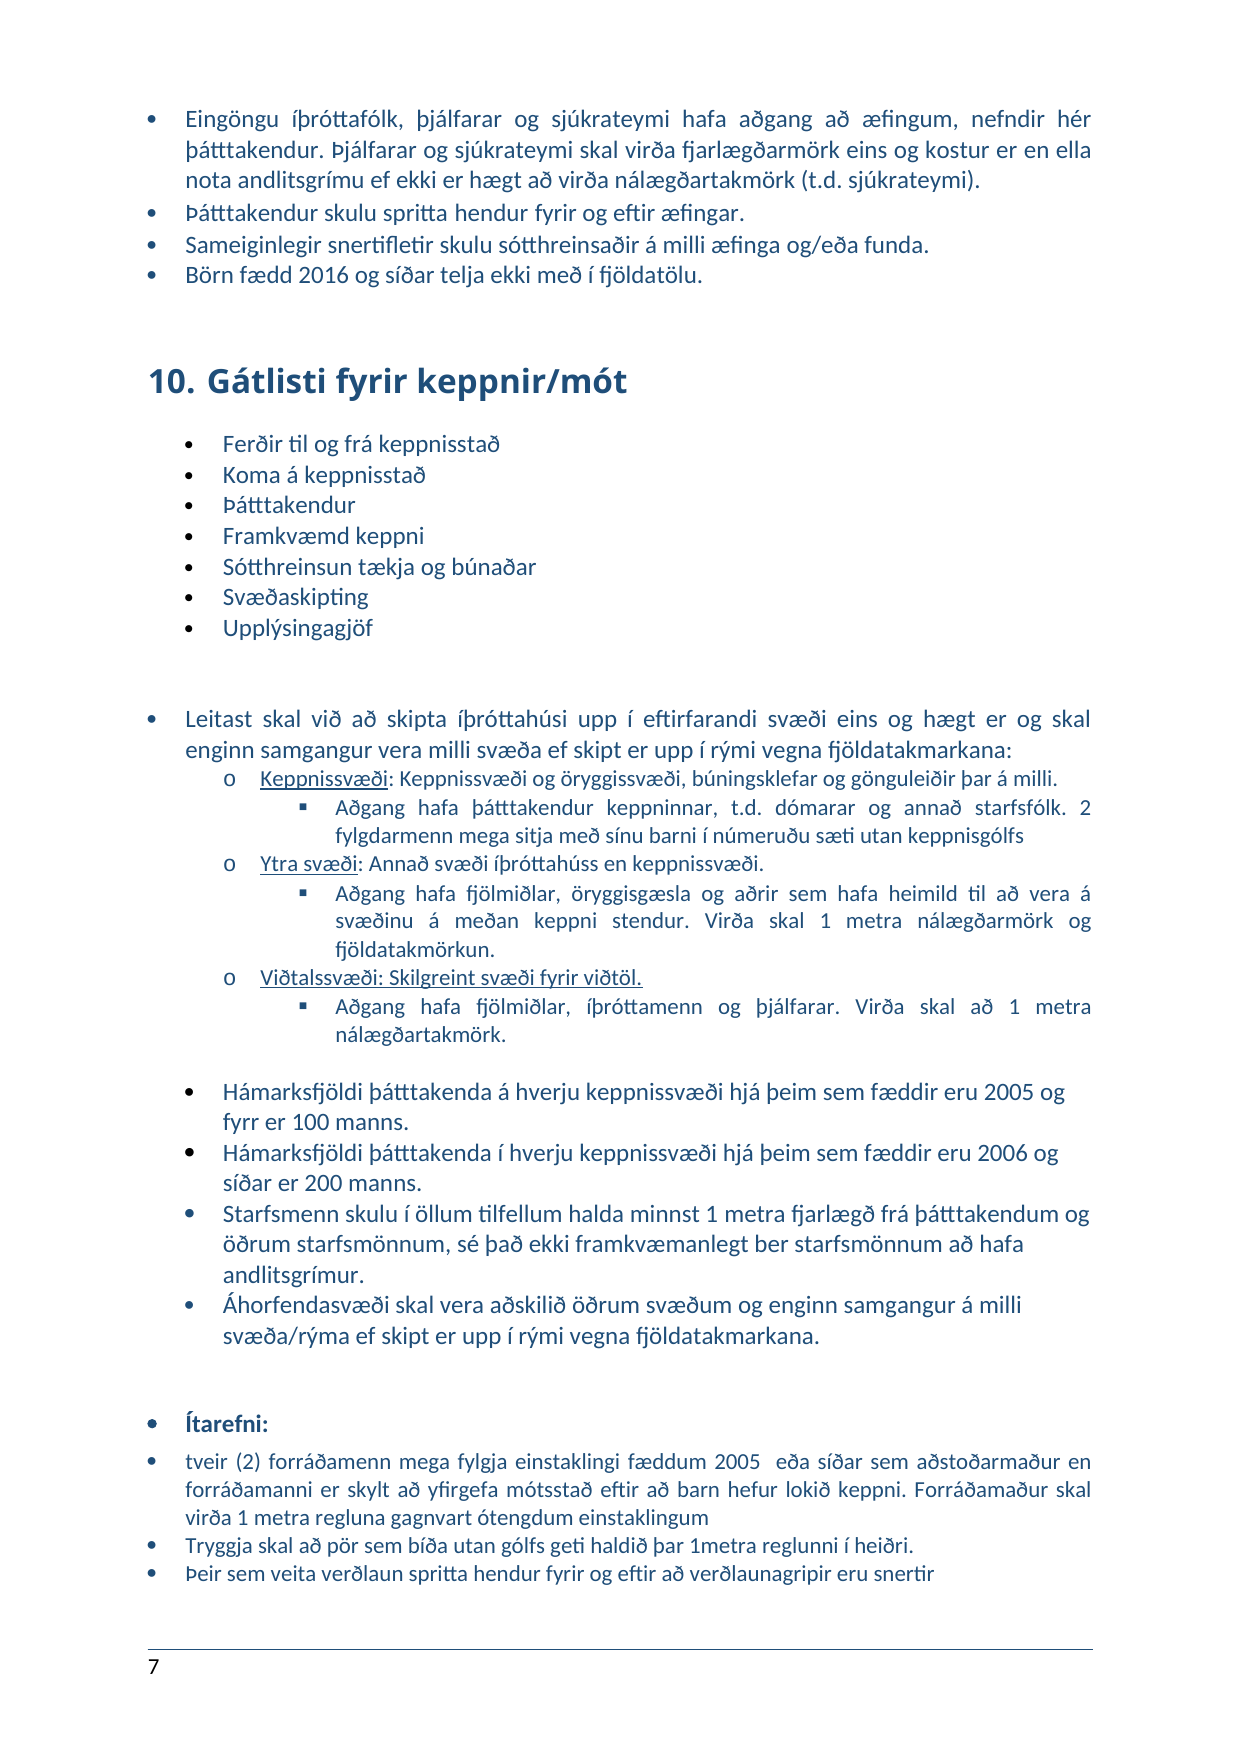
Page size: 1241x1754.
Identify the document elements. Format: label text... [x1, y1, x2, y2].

list Koma á keppnisstað [185, 459, 1093, 489]
list Sótthreinsun tækja og búnaðar [185, 551, 1093, 581]
list Eingöngu íþróttafólk, þjálfarar og sjúkrateymi hafa aðgang að æfingum, nefndir hér þátttakendur. Þjálfarar og sjúkrateymi skal virða fjarlægðarmörk eins og kostur er en ella nota andlitsgrímu ef ekki er hægt að virða nálægðartakmörk (t.d. sjúkrateymi). [148, 103, 1093, 195]
list Ítarefni: [148, 1408, 1093, 1439]
list Hámarksfjöldi þátttakenda á hverju keppnissvæði hjá þeim sem fæddir eru 2005 og fyrr er 100 manns. [185, 1076, 1093, 1137]
list Upplýsingagjöf [185, 612, 1093, 642]
list Viðtalssvæði: Skilgreint svæði fyrir viðtöl. [223, 963, 1093, 992]
list Sameiginlegir snertifletir skulu sótthreinsaðir á milli æfinga og/eða funda. [148, 229, 1093, 259]
list Ferðir til og frá keppnisstað [185, 428, 1093, 459]
subtitle Gátlisti fyrir keppnir/mót [148, 358, 1093, 403]
list Aðgang hafa þátttakendur keppninnar, t.d. dómarar og annað starfsfólk. 2 fylgdarmenn mega sitja með sínu barni í númeruðu sæti utan keppnisgólfs [298, 793, 1093, 849]
list Leitast skal við að skipta íþróttahúsi upp í eftirfarandi svæði eins og hægt er og skal enginn samgangur vera milli svæða ef skipt er upp í rými vegna fjöldatakmarkana: [148, 703, 1093, 764]
list Aðgang hafa fjölmiðlar, íþróttamenn og þjálfarar. Virða skal að 1 metra nálægðartakmörk. [298, 992, 1093, 1048]
list Þátttakendur skulu spritta hendur fyrir og eftir æfingar. [148, 195, 1093, 229]
list Svæðaskipting [185, 581, 1093, 612]
list Börn fædd 2016 og síðar telja ekki með í fjöldatölu. [148, 259, 1093, 290]
list Ytra svæði: Annað svæði íþróttahúss en keppnissvæði. [223, 849, 1093, 879]
list Framkvæmd keppni [185, 520, 1093, 551]
list Keppnissvæði: Keppnissvæði og öryggissvæði, búningsklefar og gönguleiðir þar á milli. [223, 764, 1093, 793]
list Þátttakendur [185, 489, 1093, 520]
list Aðgang hafa fjölmiðlar, öryggisgæsla og aðrir sem hafa heimild til að vera á svæðinu á meðan keppni stendur. Virða skal 1 metra nálægðarmörk og fjöldatakmörkun. [298, 879, 1093, 963]
list Hámarksfjöldi þátttakenda í hverju keppnissvæði hjá þeim sem fæddir eru 2006 og síðar er 200 manns. [185, 1137, 1093, 1198]
list Áhorfendasvæði skal vera aðskilið öðrum svæðum og enginn samgangur á milli svæða/rýma ef skipt er upp í rými vegna fjöldatakmarkana. [185, 1289, 1093, 1351]
list Starfsmenn skulu í öllum tilfellum halda minnst 1 metra fjarlægð frá þátttakendum og öðrum starfsmönnum, sé það ekki framkvæmanlegt ber starfsmönnum að hafa andlitsgrímur. [185, 1198, 1093, 1289]
